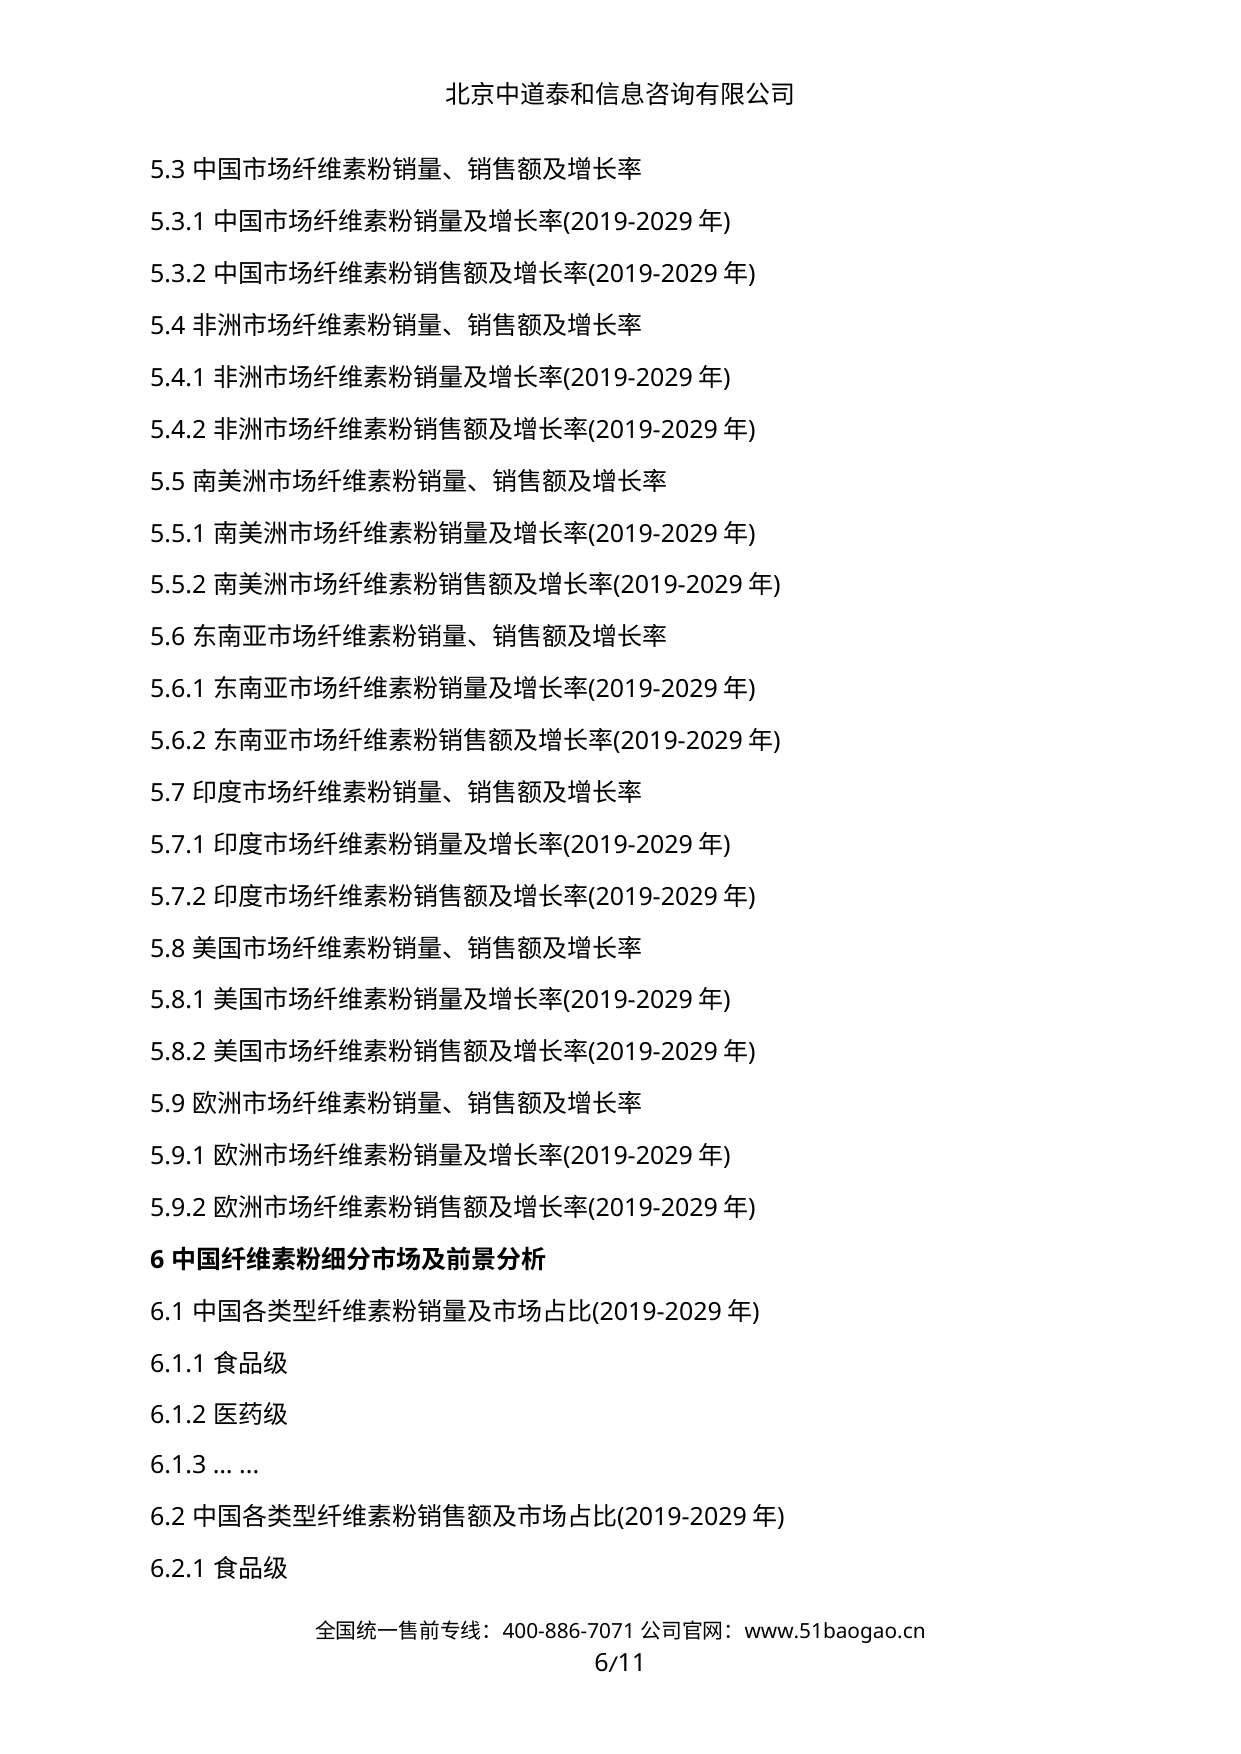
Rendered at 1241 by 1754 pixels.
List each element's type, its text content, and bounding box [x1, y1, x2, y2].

text 5.3.1 中国市场纤维素粉销量及增长率(2019-2029年) [150, 202, 1090, 238]
text 5.6.1 东南亚市场纤维素粉销量及增长率(2019-2029年) [150, 669, 1090, 705]
text 6.1.3 … ... [150, 1447, 1090, 1481]
text 6 中国纤维素粉细分市场及前景分析 [150, 1239, 1090, 1276]
text 6.2 中国各类型纤维素粉销售额及市场占比(2019-2029年) [150, 1497, 1090, 1533]
text 5.5.2 南美洲市场纤维素粉销售额及增长率(2019-2029年) [150, 565, 1090, 601]
text 5.7.1 印度市场纤维素粉销量及增长率(2019-2029年) [150, 824, 1090, 861]
text 6.2.1 食品级 [150, 1548, 1090, 1585]
text 5.9.1 欧洲市场纤维素粉销量及增长率(2019-2029年) [150, 1136, 1090, 1172]
text 6.1.2 医药级 [150, 1395, 1090, 1431]
text 6.1 中国各类型纤维素粉销量及市场占比(2019-2029年) [150, 1291, 1090, 1327]
text 5.9 欧洲市场纤维素粉销量、销售额及增长率 [150, 1084, 1090, 1120]
text 5.5.1 南美洲市场纤维素粉销量及增长率(2019-2029年) [150, 513, 1090, 549]
text 5.8.1 美国市场纤维素粉销量及增长率(2019-2029年) [150, 980, 1090, 1016]
text 5.4.1 非洲市场纤维素粉销量及增长率(2019-2029年) [150, 357, 1090, 394]
text 5.8 美国市场纤维素粉销量、销售额及增长率 [150, 928, 1090, 964]
text 5.8.2 美国市场纤维素粉销售额及增长率(2019-2029年) [150, 1032, 1090, 1068]
text 5.9.2 欧洲市场纤维素粉销售额及增长率(2019-2029年) [150, 1187, 1090, 1224]
text 5.4 非洲市场纤维素粉销量、销售额及增长率 [150, 306, 1090, 342]
text 5.5 南美洲市场纤维素粉销量、销售额及增长率 [150, 461, 1090, 497]
text 5.7.2 印度市场纤维素粉销售额及增长率(2019-2029年) [150, 876, 1090, 912]
text 5.6.2 东南亚市场纤维素粉销售额及增长率(2019-2029年) [150, 721, 1090, 757]
text 5.3.2 中国市场纤维素粉销售额及增长率(2019-2029年) [150, 254, 1090, 290]
text 5.6 东南亚市场纤维素粉销量、销售额及增长率 [150, 617, 1090, 653]
text 6.1.1 食品级 [150, 1343, 1090, 1379]
text 5.3 中国市场纤维素粉销量、销售额及增长率 [150, 150, 1090, 186]
text 5.7 印度市场纤维素粉销量、销售额及增长率 [150, 772, 1090, 809]
text 5.4.2 非洲市场纤维素粉销售额及增长率(2019-2029年) [150, 409, 1090, 446]
